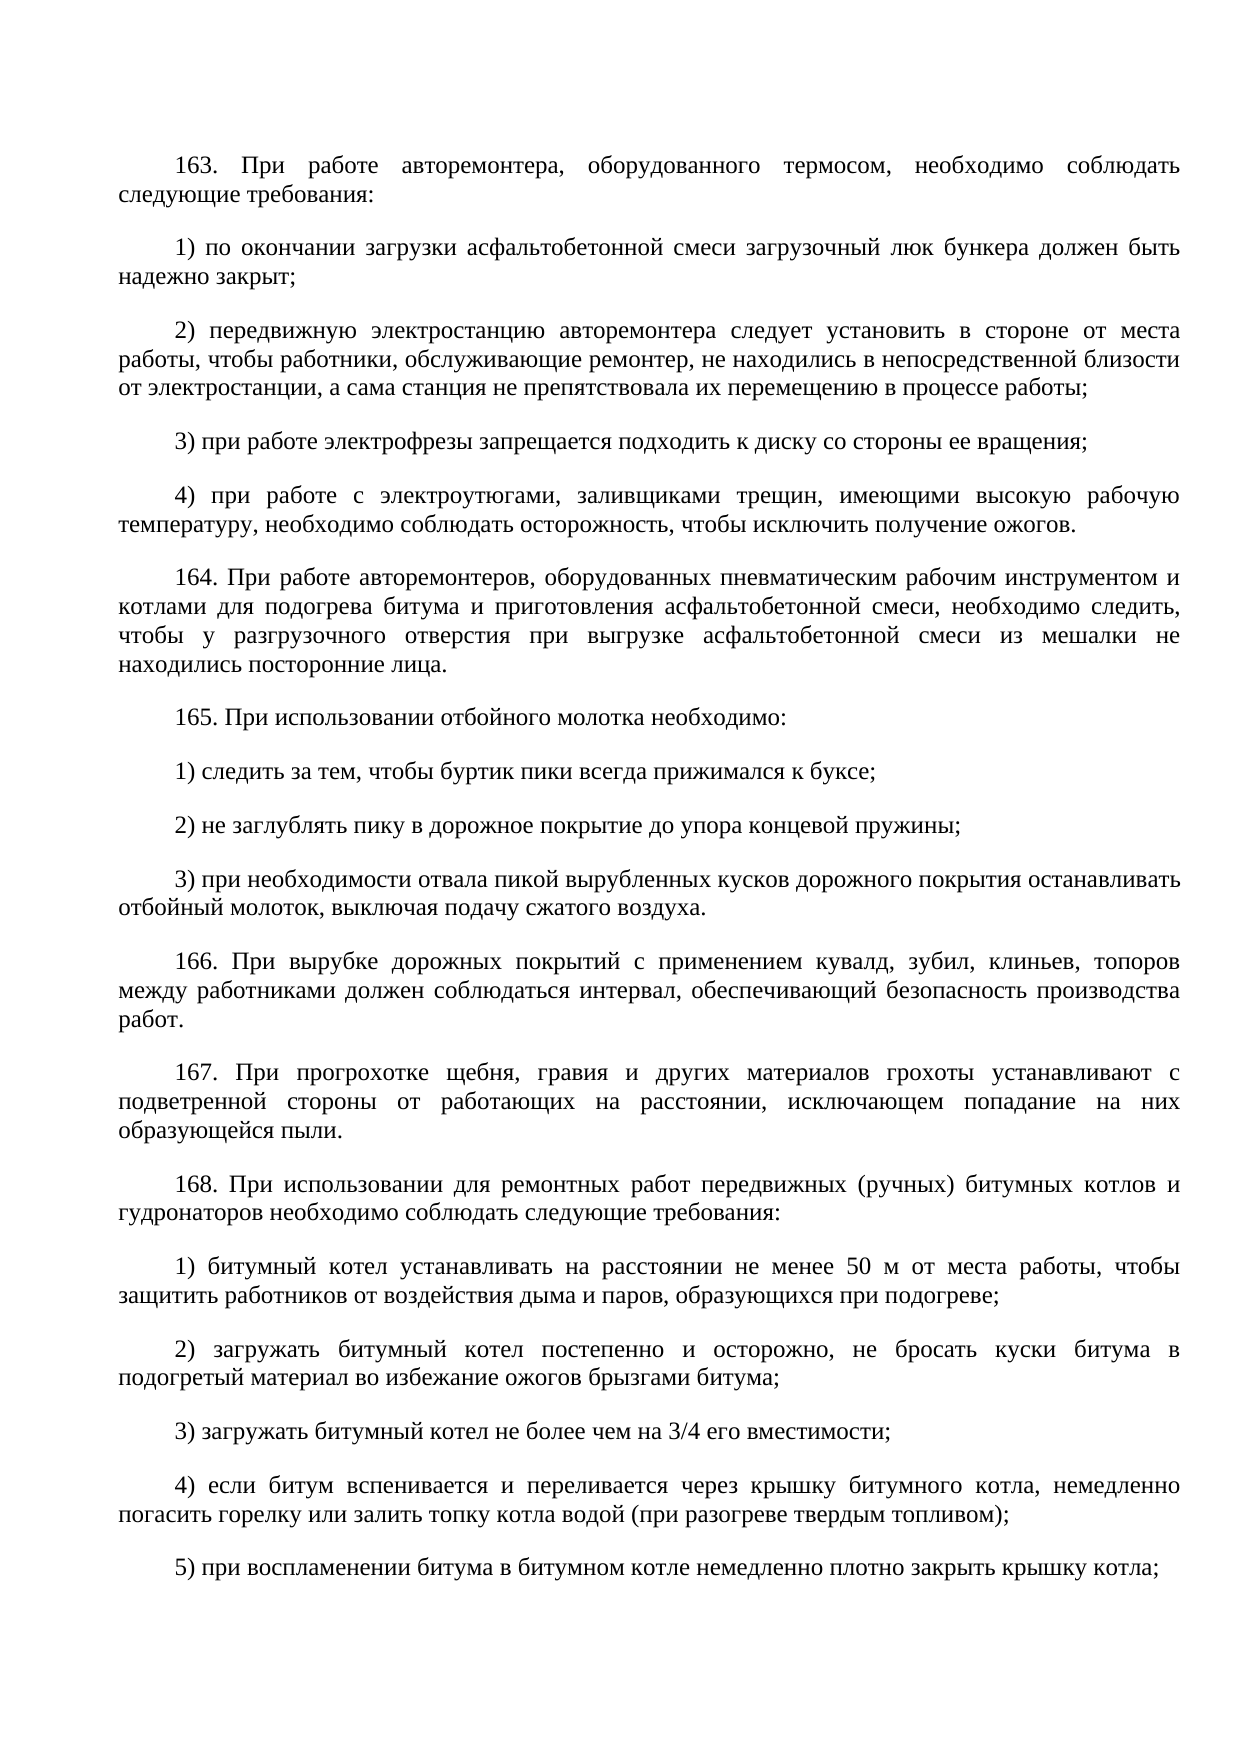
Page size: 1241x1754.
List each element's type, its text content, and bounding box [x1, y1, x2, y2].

text 2) не заглублять пику в дорожное покрытие до упора концевой пружины; [118, 810, 1181, 839]
text 166. При вырубке дорожных покрытий с применением кувалд, зубил, клиньев, топоров между работниками должен соблюдаться интервал, обеспечивающий безопасность производства работ. [118, 946, 1181, 1032]
text 168. При использовании для ремонтных работ передвижных (ручных) битумных котлов и гудронаторов необходимо соблюдать следующие требования: [118, 1169, 1181, 1226]
text 1) следить за тем, чтобы буртик пики всегда прижимался к буксе; [118, 756, 1181, 785]
text 165. При использовании отбойного молотка необходимо: [118, 702, 1181, 731]
text 2) загружать битумный котел постепенно и осторожно, не бросать куски битума в подогретый материал во избежание ожогов брызгами битума; [118, 1334, 1181, 1391]
text 4) при работе с электроутюгами, заливщиками трещин, имеющими высокую рабочую температуру, необходимо соблюдать осторожность, чтобы исключить получение ожогов. [118, 480, 1181, 537]
text 3) при работе электрофрезы запрещается подходить к диску со стороны ее вращения; [118, 426, 1181, 455]
text 1) битумный котел устанавливать на расстоянии не менее 50 м от места работы, чтобы защитить работников от воздействия дыма и паров, образующихся при подогреве; [118, 1251, 1181, 1309]
text 163. При работе авторемонтера, оборудованного термосом, необходимо соблюдать следующие требования: [118, 150, 1181, 207]
text 4) если битум вспенивается и переливается через крышку битумного котла, немедленно погасить горелку или залить топку котла водой (при разогреве твердым топливом); [118, 1470, 1181, 1527]
text 1) по окончании загрузки асфальтобетонной смеси загрузочный люк бункера должен быть надежно закрыт; [118, 232, 1181, 290]
text 2) передвижную электростанцию авторемонтера следует установить в стороне от места работы, чтобы работники, обслуживающие ремонтер, не находились в непосредственной близости от электростанции, а сама станция не препятствовала их перемещению в процессе работы; [118, 315, 1181, 401]
text 5) при воспламенении битума в битумном котле немедленно плотно закрыть крышку котла; [118, 1552, 1181, 1581]
text 3) загружать битумный котел не более чем на 3/4 его вместимости; [118, 1416, 1181, 1445]
text 3) при необходимости отвала пикой вырубленных кусков дорожного покрытия останавливать отбойный молоток, выключая подачу сжатого воздуха. [118, 864, 1181, 921]
text 164. При работе авторемонтеров, оборудованных пневматическим рабочим инструментом и котлами для подогрева битума и приготовления асфальтобетонной смеси, необходимо следить, чтобы у разгрузочного отверстия при выгрузке асфальтобетонной смеси из мешалки не находились посторонние лица. [118, 562, 1181, 677]
text 167. При прогрохотке щебня, гравия и других материалов грохоты устанавливают с подветренной стороны от работающих на расстоянии, исключающем попадание на них образующейся пыли. [118, 1057, 1181, 1144]
